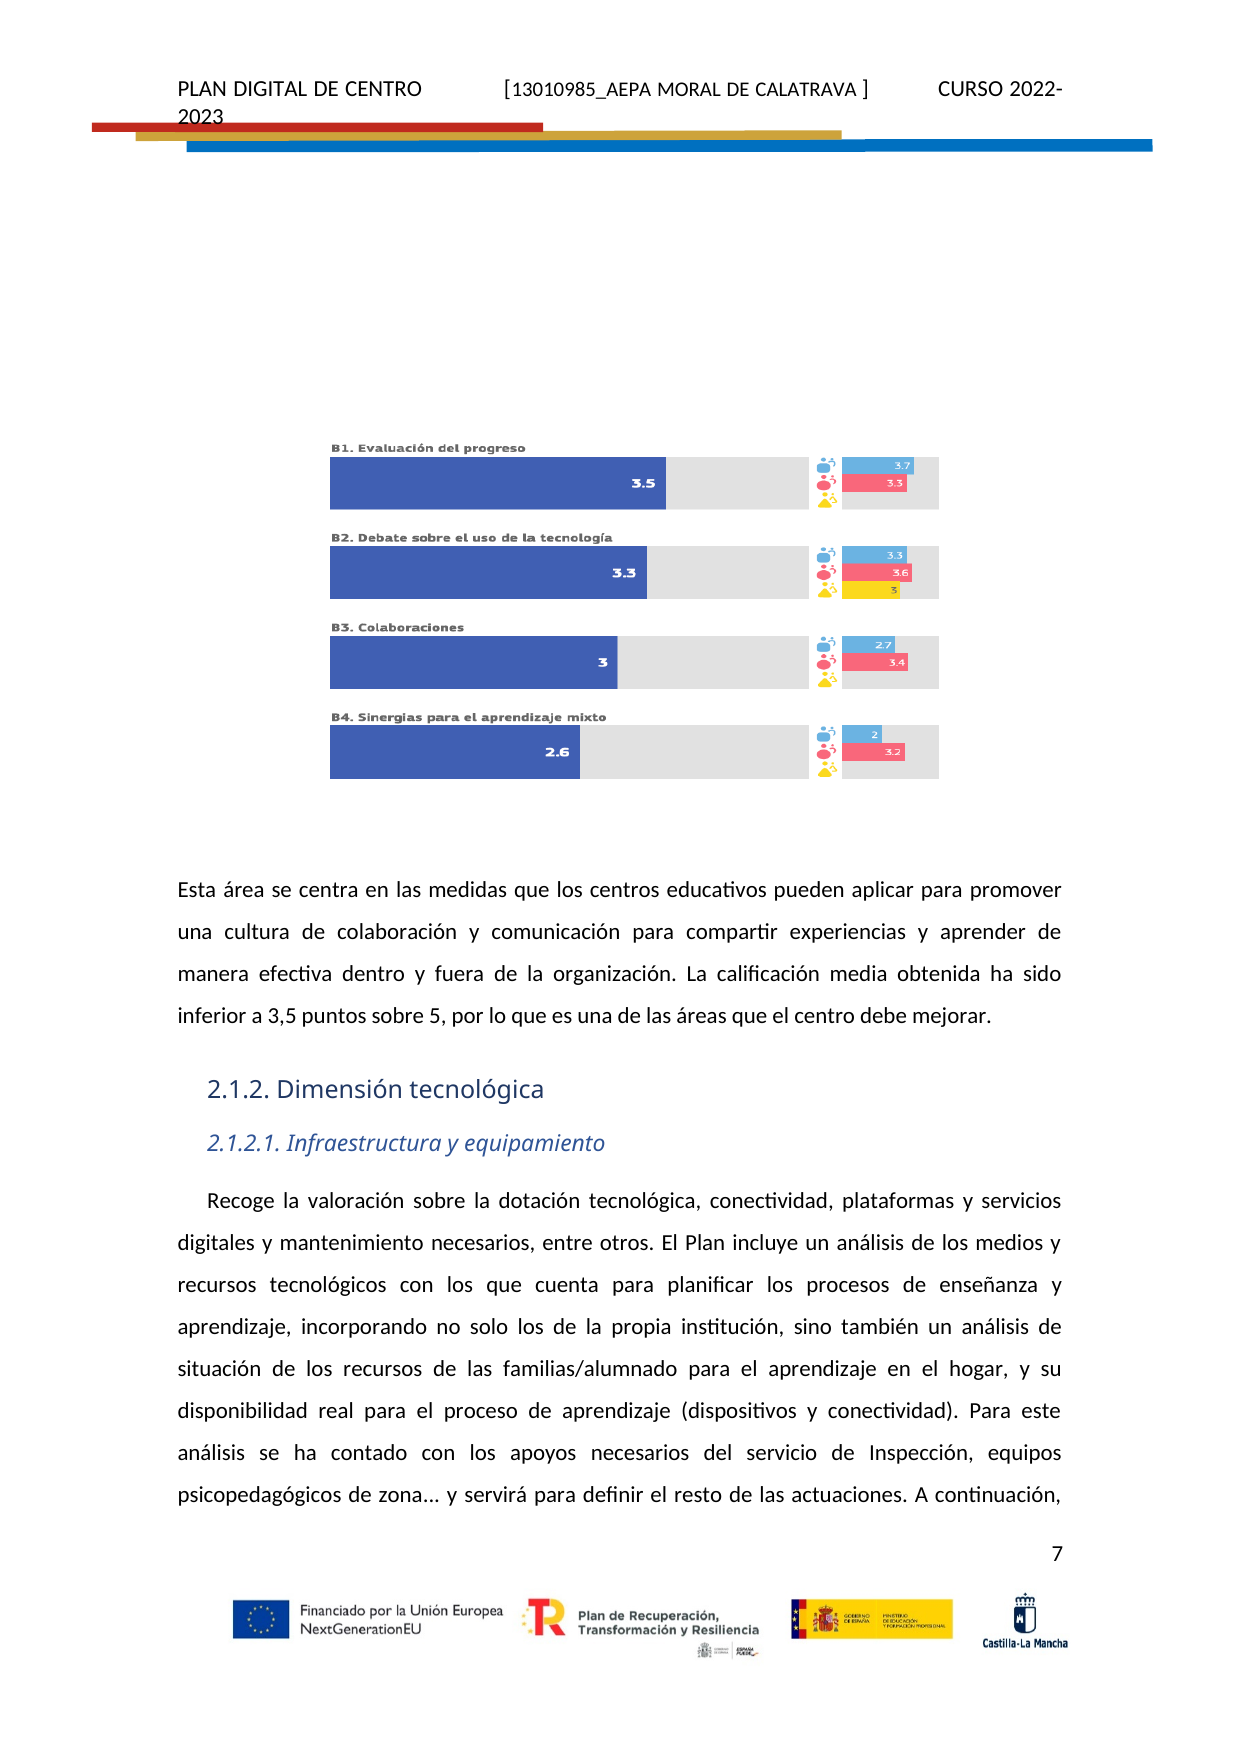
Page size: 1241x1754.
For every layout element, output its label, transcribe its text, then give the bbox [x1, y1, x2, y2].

subtitle 2.1.2. Dimensión tecnológica [177, 1072, 1063, 1106]
picture [206, 1566, 1093, 1681]
text Esta área se centra en las medidas que los centros educativos pueden aplicar para promover una cultura de colaboración y comunicación para compartir experiencias y aprender de manera efectiva dentro y fuera de la organización. La calificación media obtenida ha sido inferior a 3,5 puntos sobre 5, por lo que es una de las áreas que el centro debe mejorar. [177, 875, 1063, 1029]
picture [305, 432, 964, 786]
subtitle 2.1.2.1. Infraestructura y equipamiento [177, 1127, 1063, 1158]
